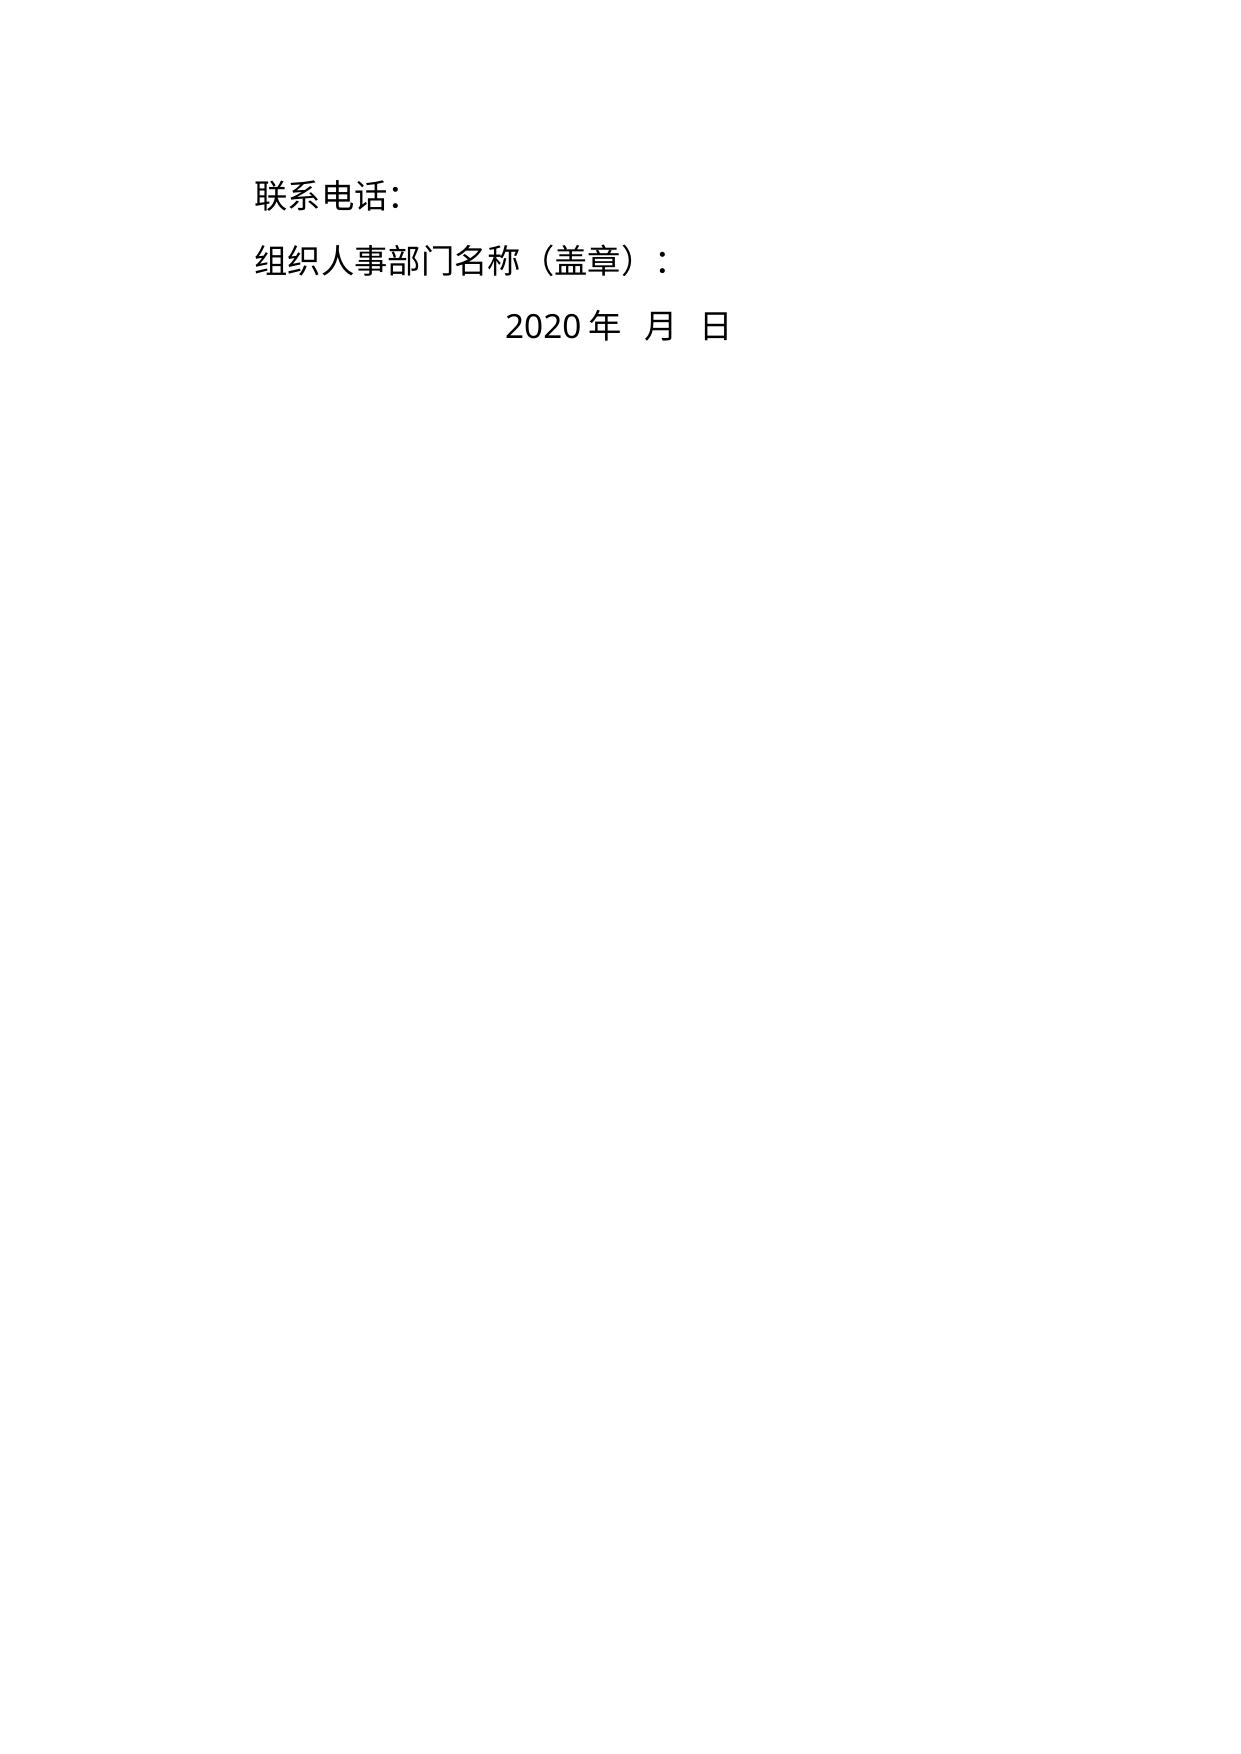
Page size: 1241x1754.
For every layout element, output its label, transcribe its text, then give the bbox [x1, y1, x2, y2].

text 2020年 月 日 [187, 292, 1053, 357]
text 联系电话： [187, 162, 1053, 227]
text 组织人事部门名称（盖章）： [187, 227, 1053, 292]
